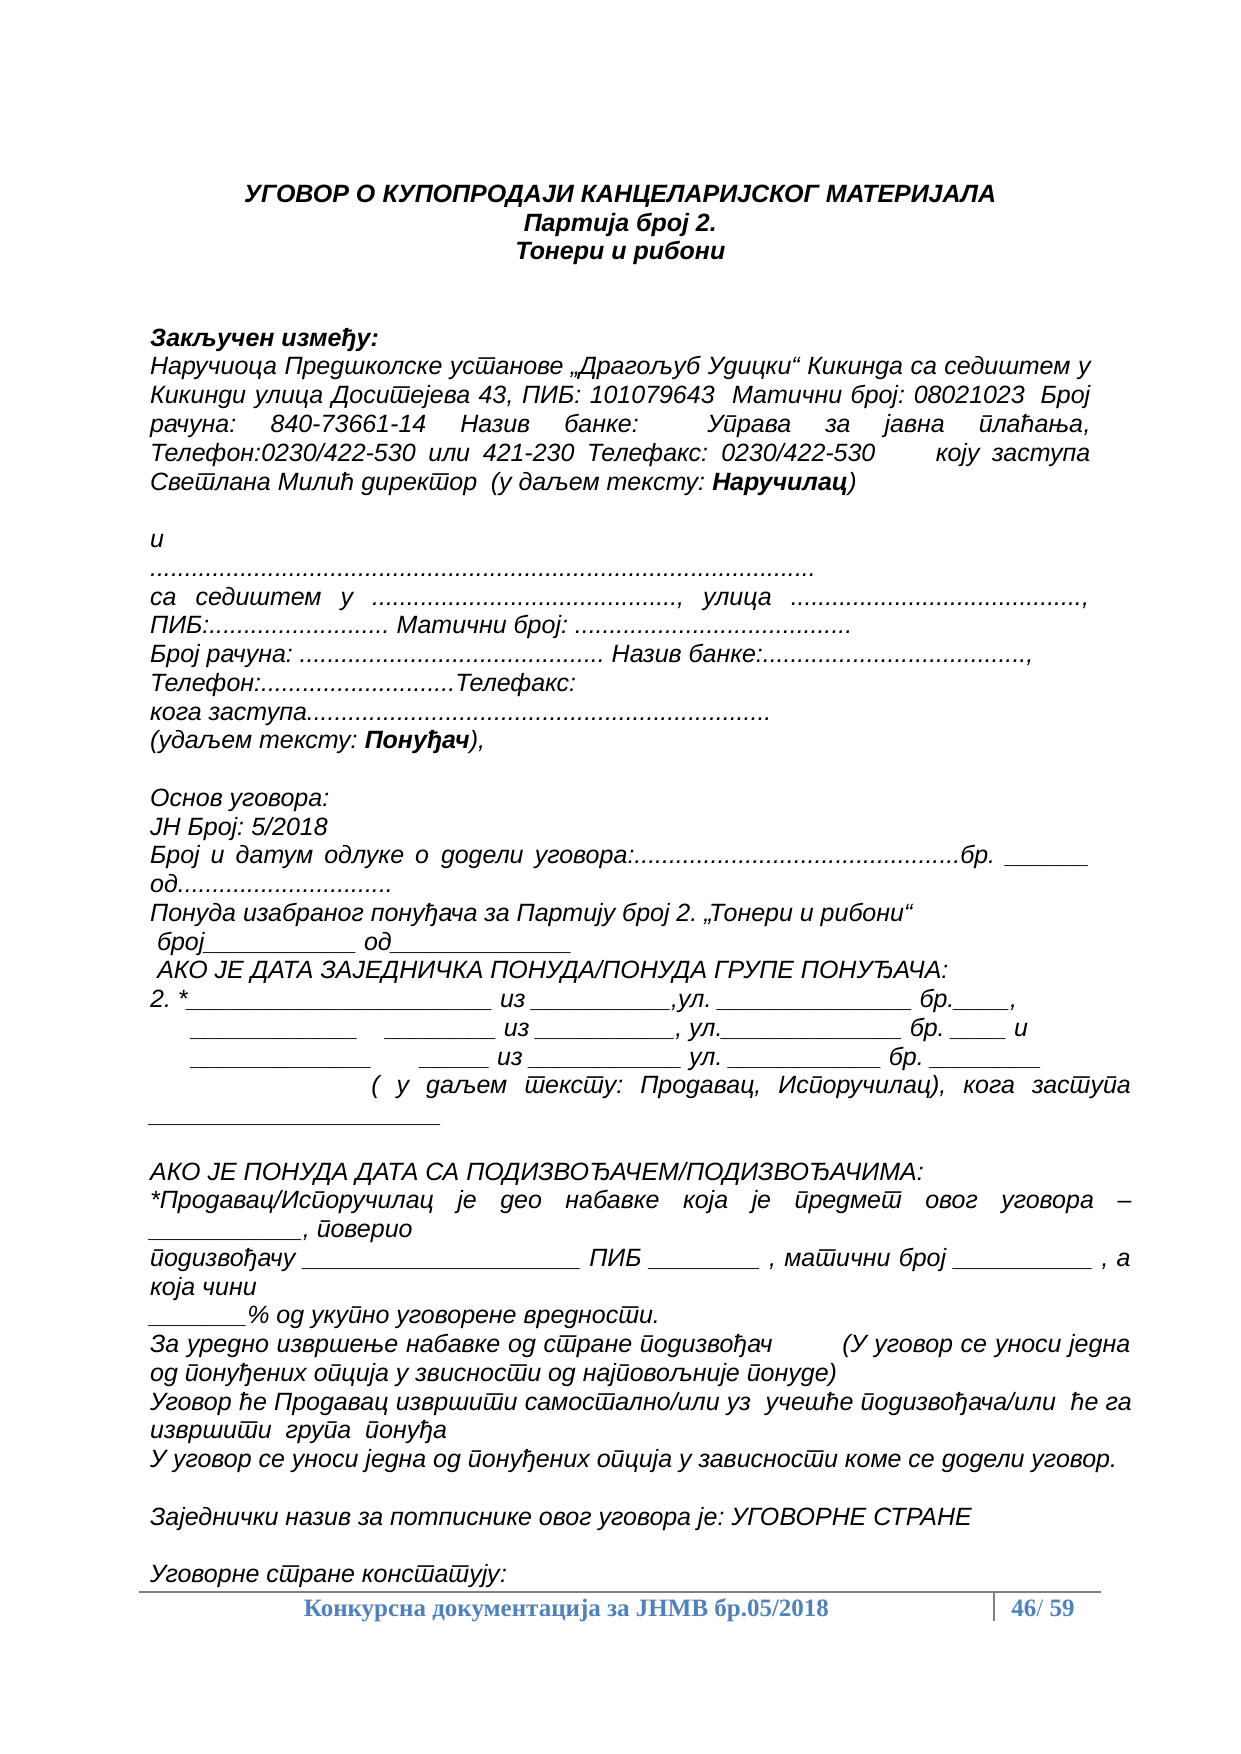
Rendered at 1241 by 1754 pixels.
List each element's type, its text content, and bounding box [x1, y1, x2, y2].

text Телефон:............................Телефакс: [150, 668, 1090, 697]
text Закључен између: [150, 322, 1090, 351]
text 2. *______________________ из __________,ул. ______________ бр.____, [150, 984, 1133, 1013]
text кога заступа................................................................... [150, 697, 1090, 725]
text ( у даљем тексту: Продавац, Испоручилац), кога заступа _____________________ [150, 1070, 1133, 1128]
text *Продавац/Испоручилац је део набавке која је предмет овог уговора – ___________, поверио [150, 1185, 1133, 1243]
text подизвођачу ____________________ ПИБ ________ , матични број __________ , а која чини [150, 1243, 1133, 1300]
text и [150, 524, 1090, 553]
text (удаљем тексту: Понуђач), [150, 725, 1090, 754]
text Наручиоца Предшколске установе „Драгољуб Удицки“ Кикинда са седиштем у Кикинди улица Доситејева 43, ПИБ: 101079643 Матични број: 08021023 Број рачуна: 840-73661-14 Назив банке: Управа за јавна плаћања, Телефон:0230/422-530 или 421-230 Телефакс: 0230/422-530 коју заступа Светлана Милић директор (у даљем тексту: Наручилац) [150, 351, 1090, 495]
text Партија број 2. [150, 207, 1090, 236]
text Број рачуна: ............................................ Назив банке:......................................, [150, 639, 1090, 668]
text Број и датум одлуке о додели уговора:...............................................бр. ______ од............................... [150, 840, 1090, 898]
text ЈН Број: 5/2018 [150, 812, 1090, 840]
text ____________ ________ из __________, ул._____________ бр. ____ и [150, 1013, 1133, 1042]
text Уговор ће Продавац извршити самостално/или уз учешће подизвођача/или ће га извршити група понуђа [150, 1387, 1133, 1444]
text АКО ЈЕ ДАТА ЗАЈЕДНИЧКА ПОНУДА/ПОНУДА ГРУПЕ ПОНУЂАЧА: [150, 955, 1133, 984]
text Уговорне стране констатују: [150, 1559, 1090, 1588]
text Заједнички назив за потписнике овог уговора је: УГОВОРНЕ СТРАНЕ [150, 1502, 1090, 1530]
text _______% од укупно уговорене вредности. [150, 1300, 1133, 1329]
text АКО ЈЕ ПОНУДА ДАТА СА ПОДИЗВОЂАЧЕМ/ПОДИЗВОЂАЧИМА: [150, 1157, 1133, 1185]
text Основ уговора: [150, 783, 1090, 812]
text _____________ _____ из ___________ ул. ___________ бр. ________ [150, 1042, 1133, 1070]
text Понуда изабраног понуђача за Партију број 2. „Тонери и рибони“ [150, 898, 1090, 927]
text УГОВОР О КУПОПРОДАЈИ КАНЦЕЛАРИЈСКОГ МАТЕРИЈАЛА [150, 179, 1090, 207]
text број___________ од_____________ [150, 927, 1090, 955]
text Тонери и рибони [150, 236, 1090, 265]
text За уредно извршење набавке од стране подизвођач (У уговор се уноси једна од понуђених опција у звисности од најповољније понуде) [150, 1329, 1133, 1387]
text ................................................................................................ [150, 553, 1090, 582]
text са седиштем у ............................................, улица .........................................., ПИБ:.......................... Матични број: ........................................ [150, 582, 1090, 639]
text У уговор се уноси једна од понуђених опција у зависности коме се додели уговор. [150, 1444, 1133, 1473]
